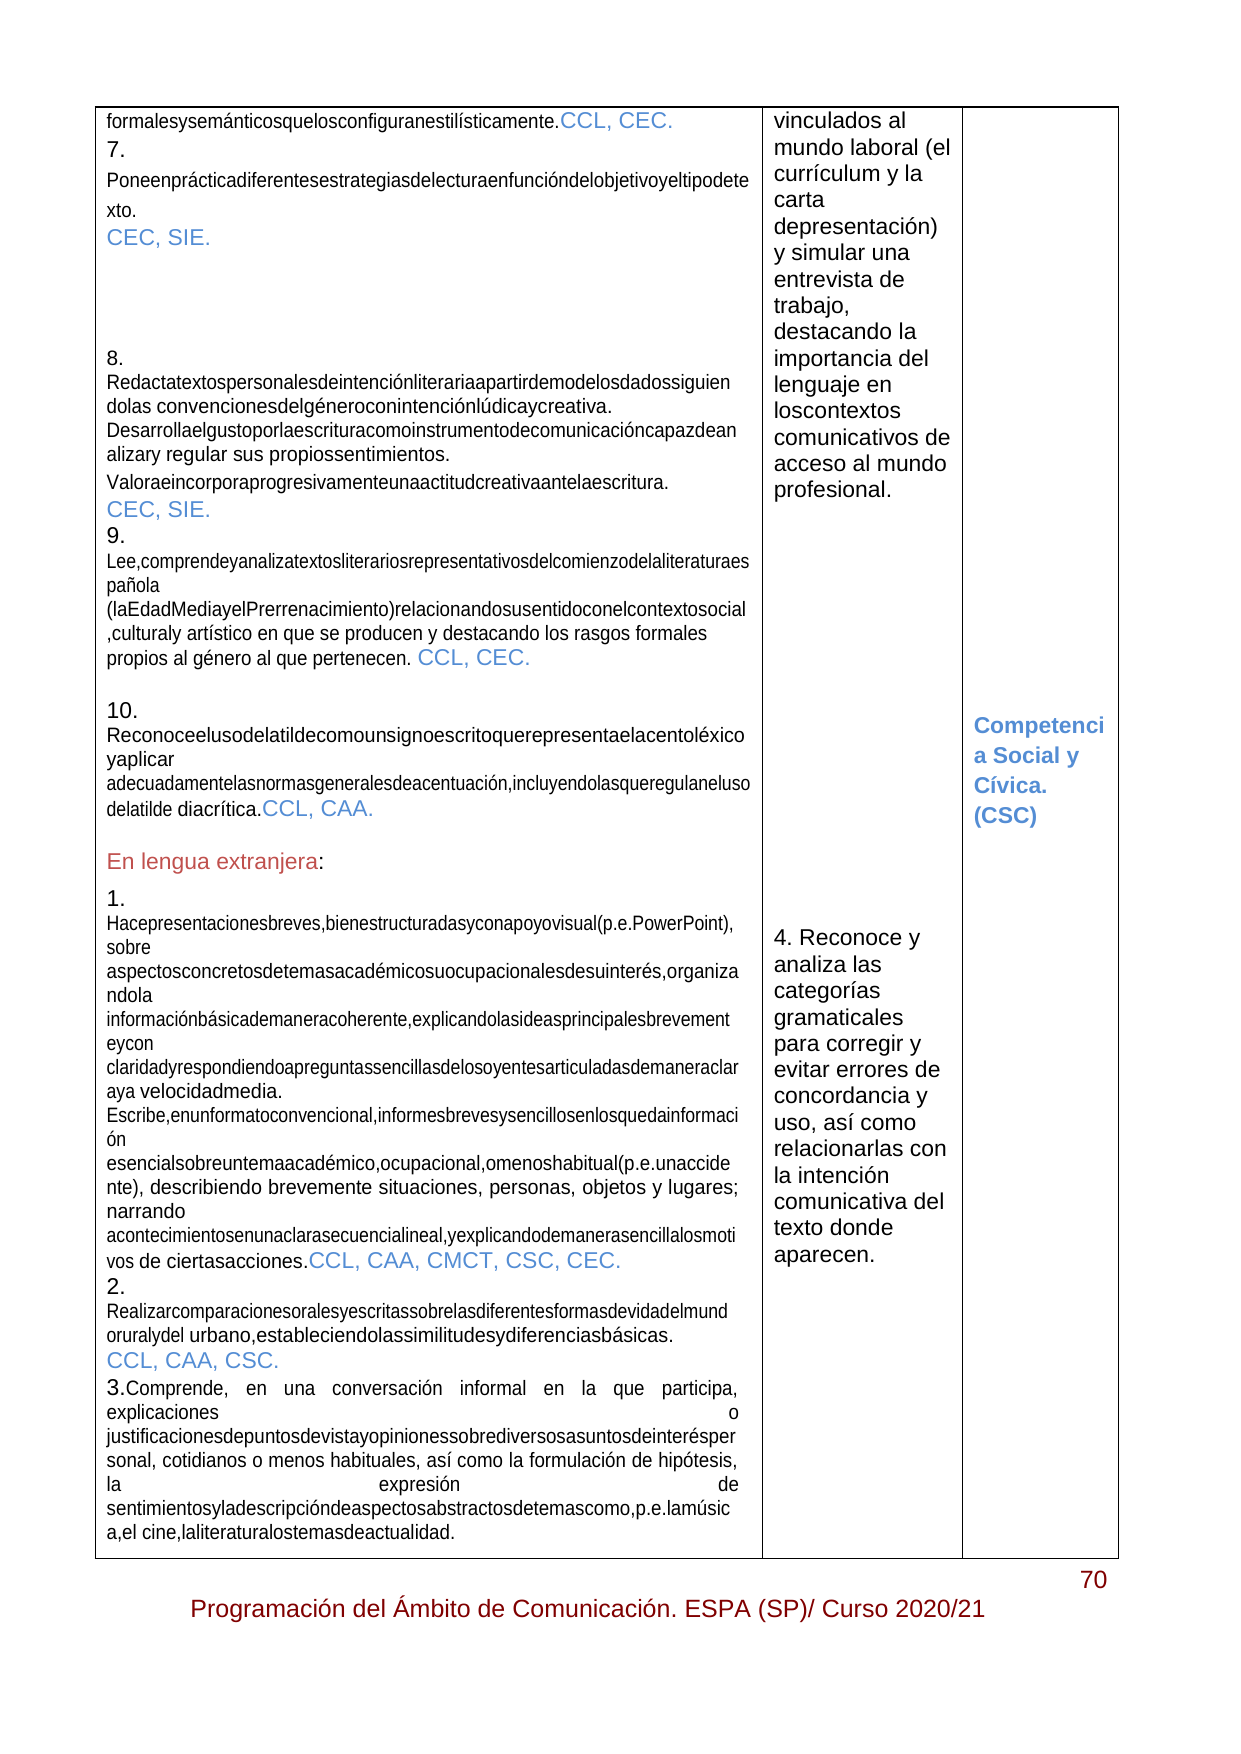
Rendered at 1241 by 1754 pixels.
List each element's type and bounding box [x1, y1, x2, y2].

table_cell [763, 108, 962, 1557]
table_cell [963, 108, 1118, 1557]
table_cell [96, 108, 762, 1557]
